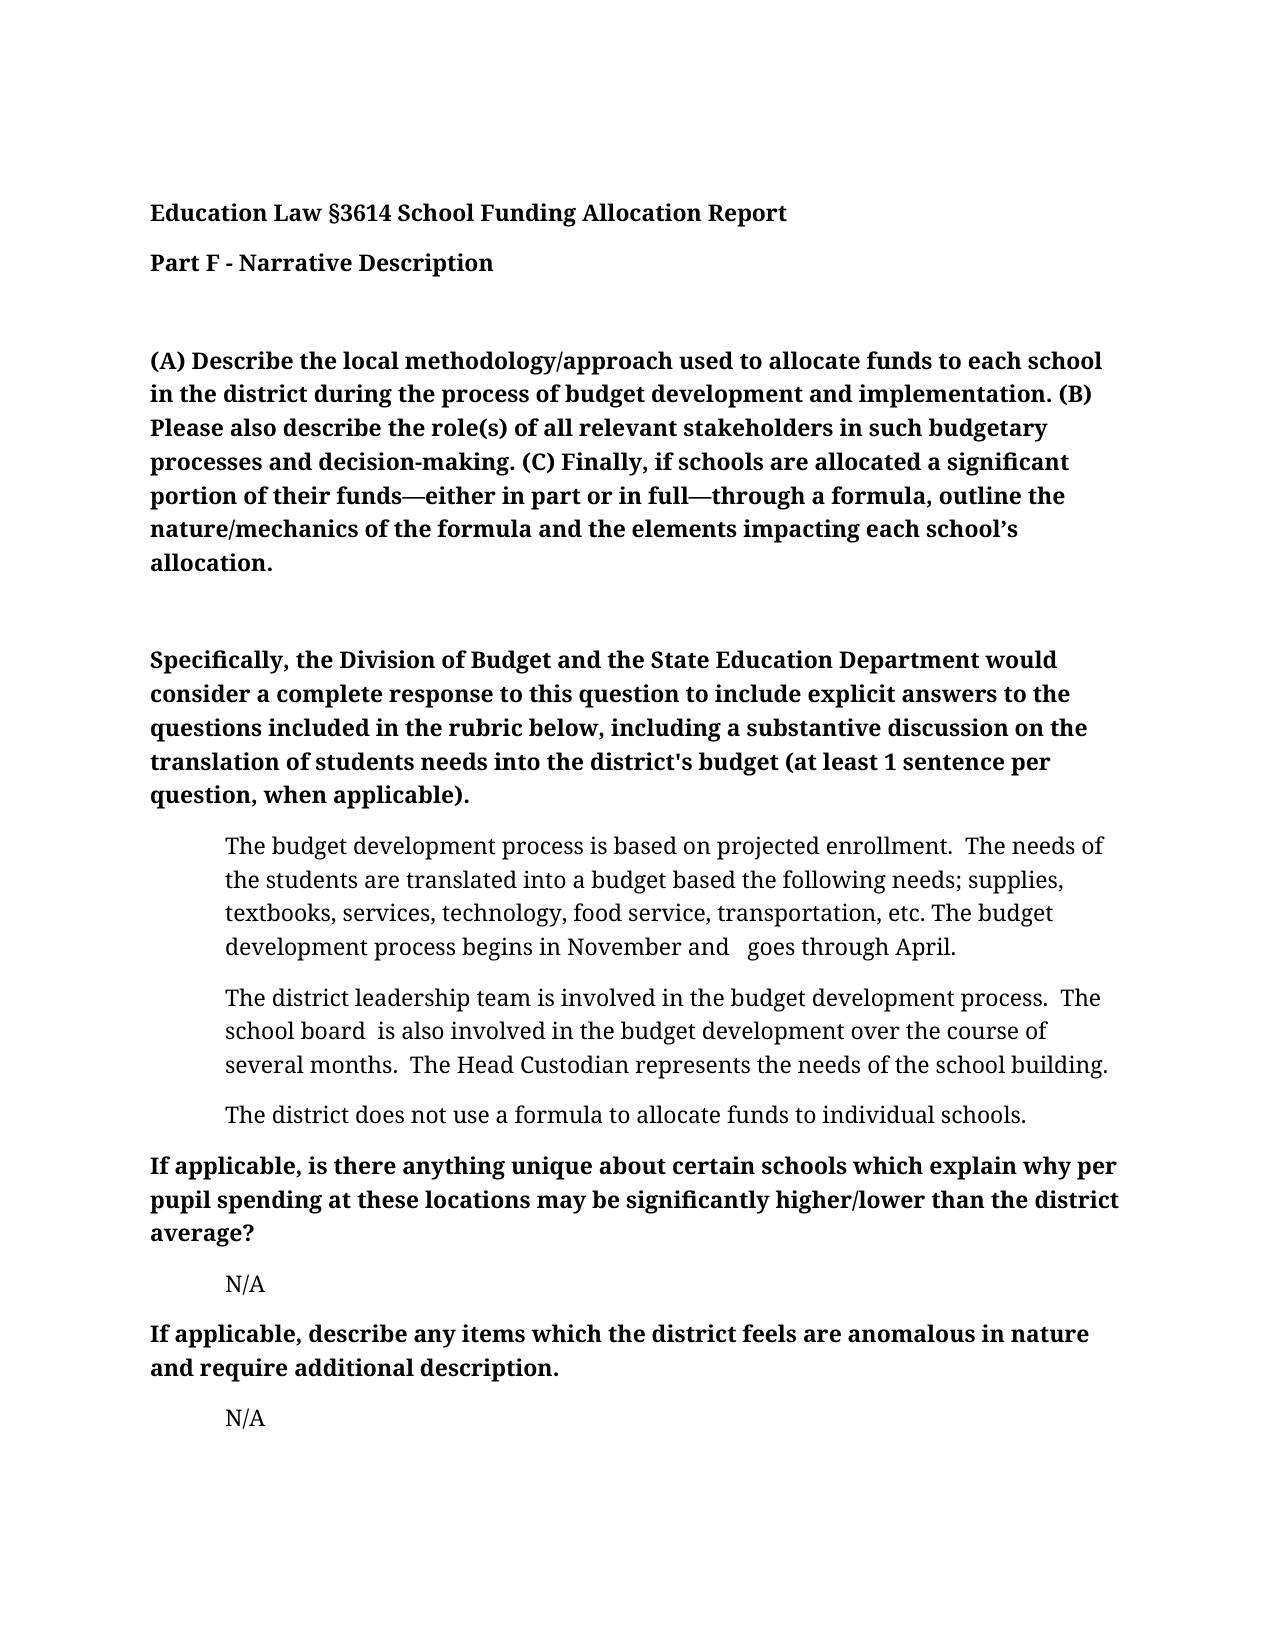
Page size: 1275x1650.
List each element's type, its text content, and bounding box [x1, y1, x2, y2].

list (A) Describe the local methodology/approach used to allocate funds to each school in the district during the process of budget development and implementation. (B) Please also describe the role(s) of all relevant stakeholders in such budgetary processes and decision-making. (C) Finally, if schools are allocated a significant portion of their funds—either in part or in full—through a formula, outline the nature/mechanics of the formula and the elements impacting each school’s allocation. [150, 344, 1125, 578]
text Specifically, the Division of Budget and the State Education Department would consider a complete response to this question to include explicit answers to the questions included in the rubric below, including a substantive discussion on the translation of students needs into the district's budget (at least 1 sentence per question, when applicable). [150, 644, 1125, 811]
text The district leadership team is involved in the budget development process. The school board is also involved in the budget development over the course of several months. The Head Custodian represents the needs of the school building. [225, 981, 1125, 1080]
text The budget development process is based on projected enrollment. The needs of the students are translated into a budget based the following needs; supplies, textbooks, services, technology, food service, transportation, etc. The budget development process begins in November and goes through April. [225, 830, 1125, 962]
text Education Law §3614 School Funding Allocation Report [150, 197, 1125, 228]
text N/A [225, 1268, 1125, 1299]
text The district does not use a formula to allocate funds to individual schools. [225, 1099, 1125, 1131]
text Part F - Narrative Description [150, 247, 1125, 278]
text N/A [225, 1402, 1125, 1433]
list If applicable, describe any items which the district feels are anomalous in nature and require additional description. [150, 1318, 1125, 1383]
list If applicable, is there anything unique about certain schools which explain why per pupil spending at these locations may be significantly higher/lower than the district average? [150, 1150, 1125, 1248]
